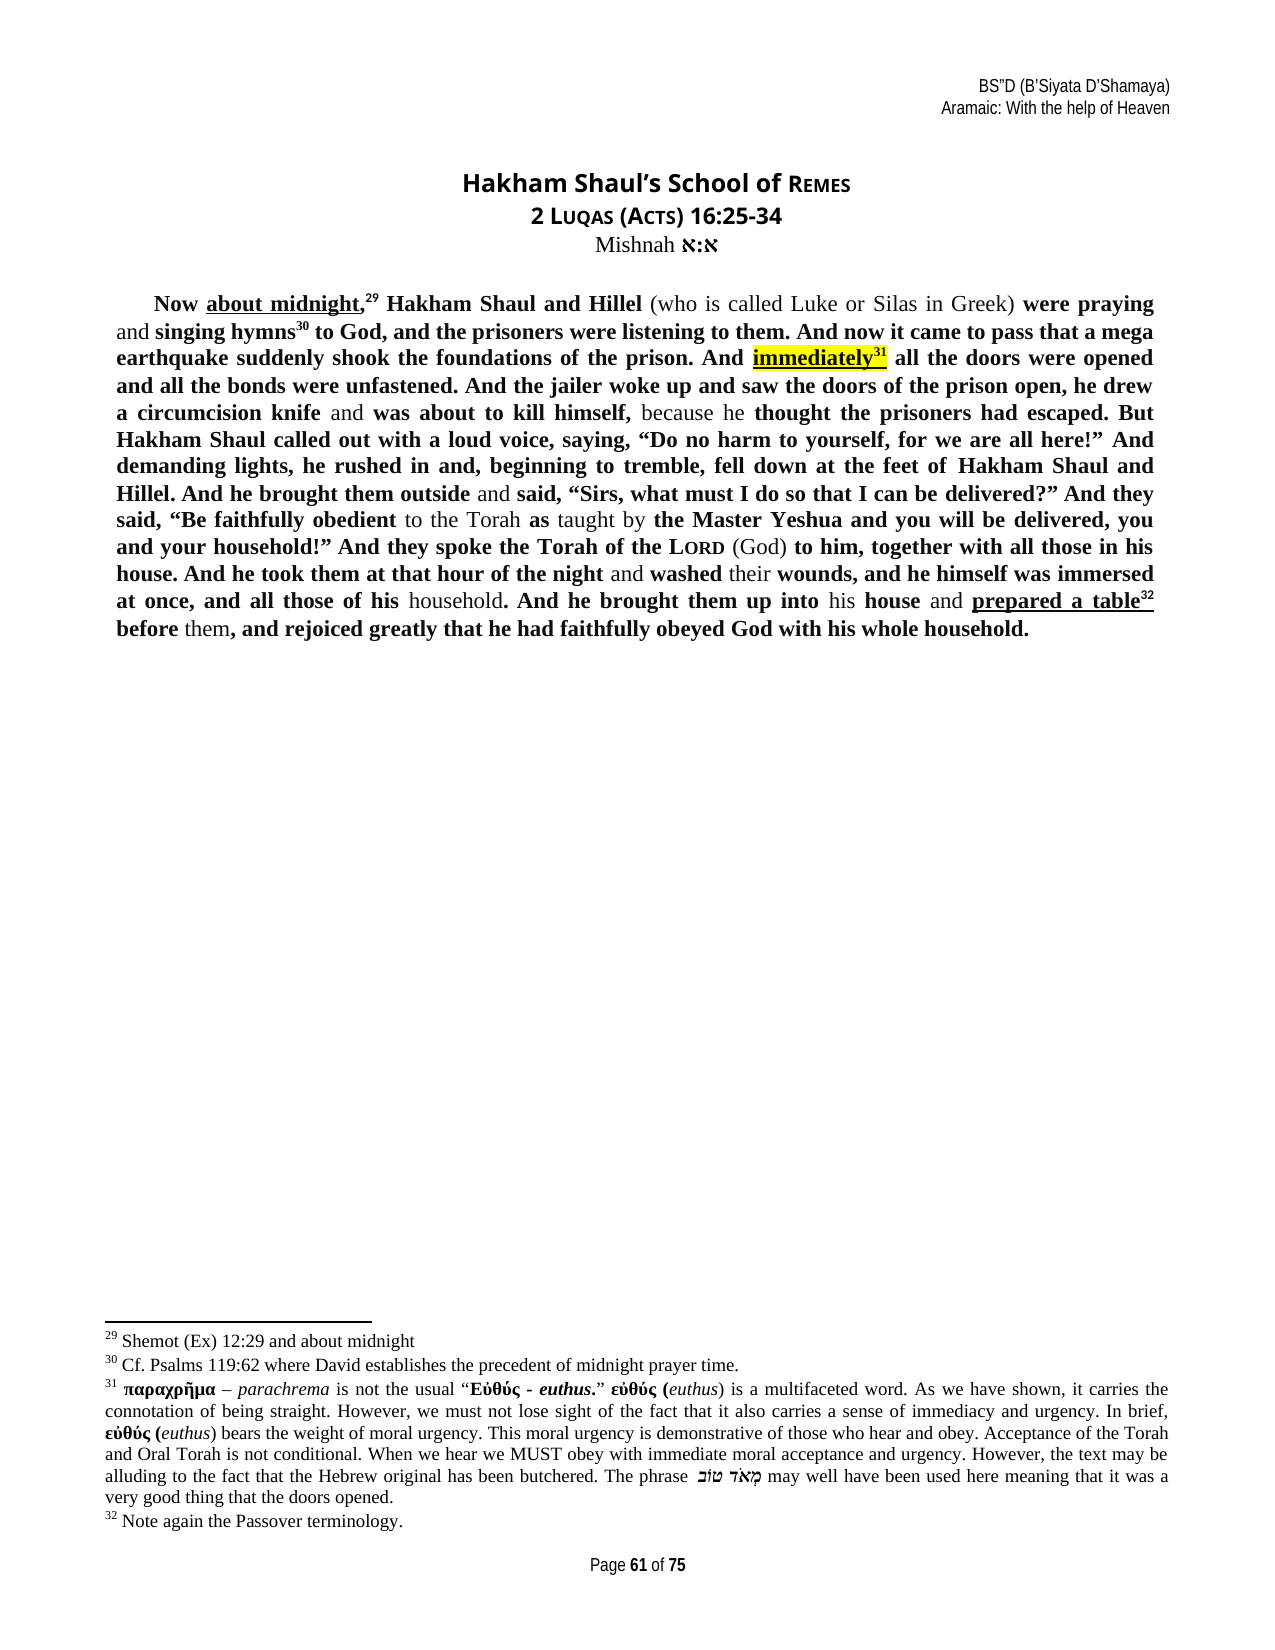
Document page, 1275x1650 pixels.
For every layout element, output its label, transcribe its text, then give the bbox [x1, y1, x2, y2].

table_header Hakham Shaul’s School of Remes 2 Luqas (Acts) 16:25-34 Mishnah א:א [105, 166, 1170, 258]
table_cell Now about midnight, Hakham Shaul and Hillel (who is called Luke or Silas in Greek) were praying and singing hymns to God, and the prisoners were listening to them. And now it came to pass that a mega earthquake suddenly shook the foundations of the prison. And immediately all the doors were opened and all the bonds were unfastened. And the jailer woke up and saw the doors of the prison open, he drew a circumcision knife and was about to kill himself, because he thought the prisoners had escaped. But Hakham Shaul called out with a loud voice, saying, “Do no harm to yourself, for we are all here!” And demanding lights, he rushed in and, beginning to tremble, fell down at the feet of Hakham Shaul and Hillel. And he brought them outside and said, “Sirs, what must I do so that I can be delivered?” And they said, “Be faithfully obedient to the Torah as taught by the Master Yeshua and you will be delivered, you and your household!” And they spoke the Torah of the Lord (God) to him, together with all those in his house. And he took them at that hour of the night and washed their wounds, and he himself was immersed at once, and all those of his household. And he brought them up into his house and prepared a table before them, and rejoiced greatly that he had faithfully obeyed God with his whole household. [105, 258, 1170, 671]
